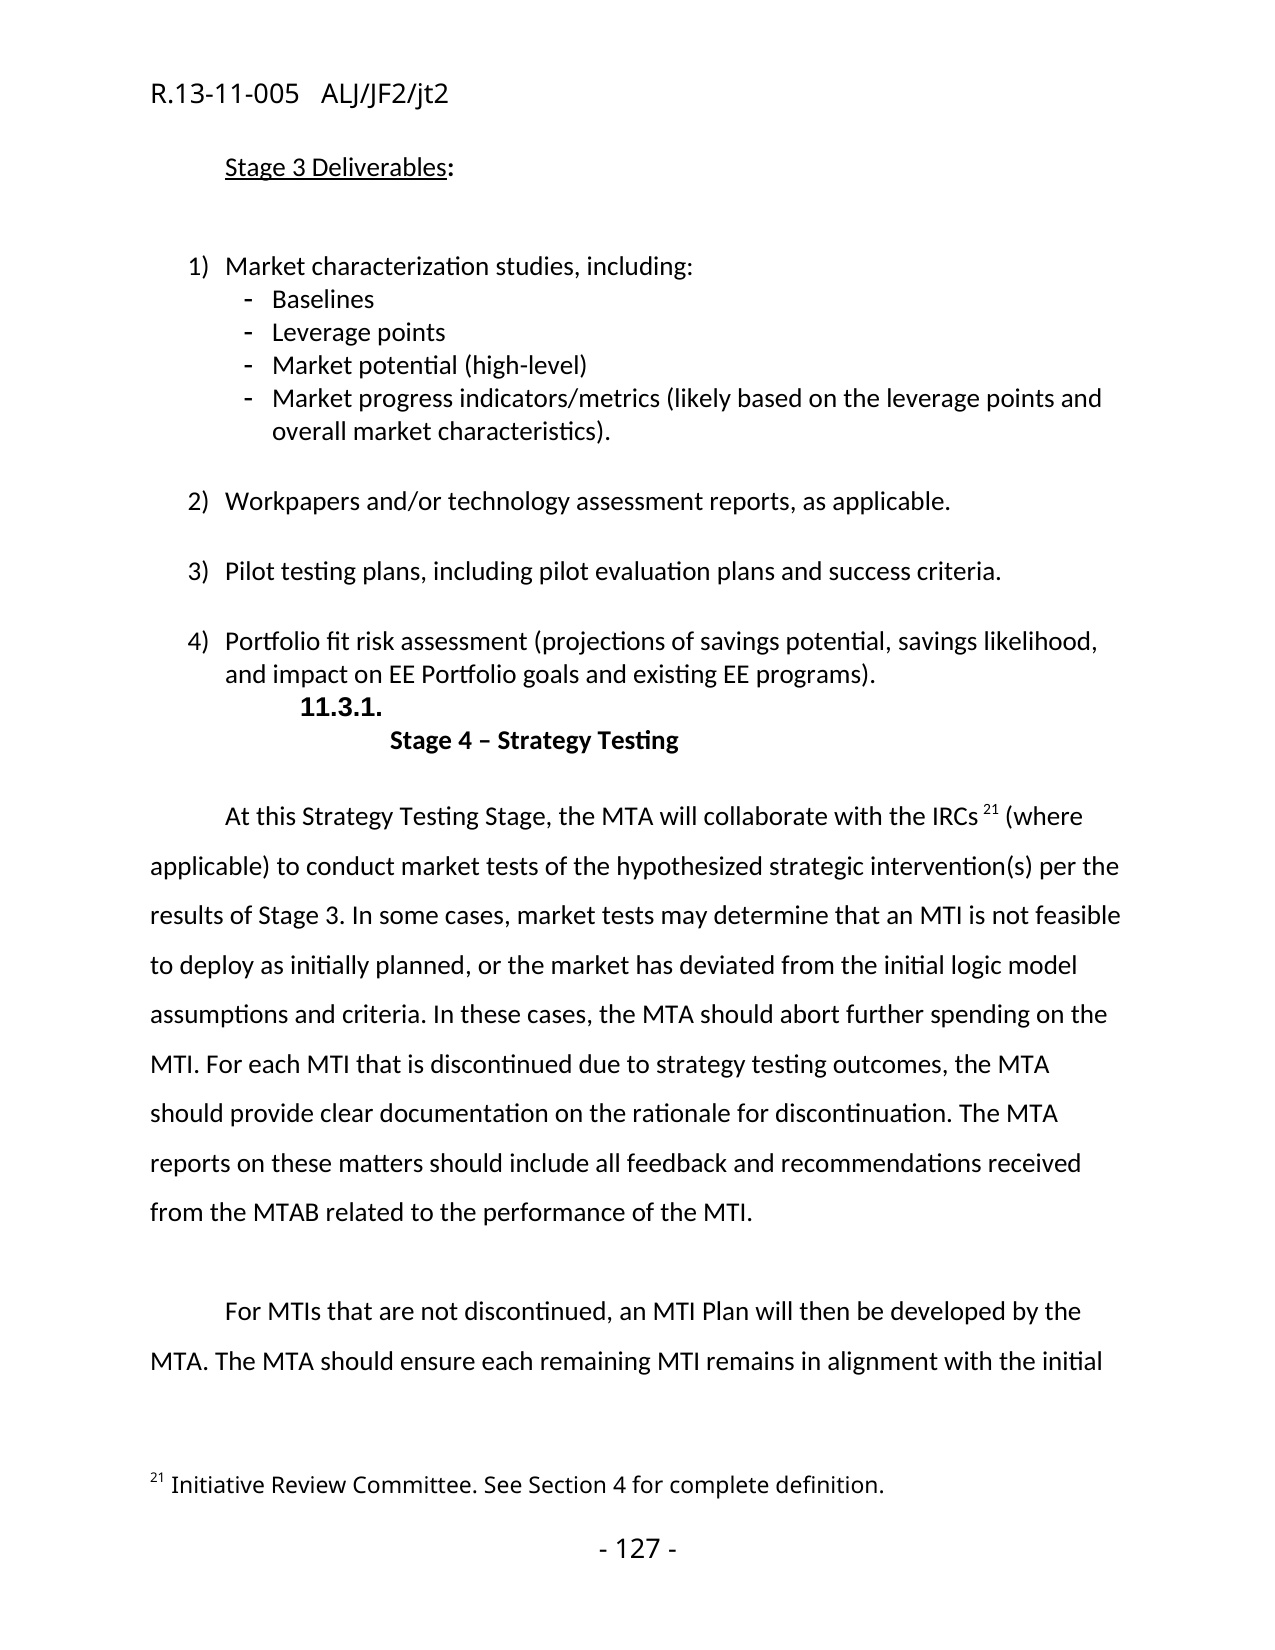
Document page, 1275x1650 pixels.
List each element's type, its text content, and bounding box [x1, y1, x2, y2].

list Pilot testing plans, including pilot evaluation plans and success criteria. [187, 554, 1125, 624]
list Leverage points [244, 315, 1125, 348]
list Market characterization studies, including: [187, 249, 1125, 282]
subtitle Stage 4 – Strategy Testing [300, 690, 1125, 787]
list Workpapers and/or technology assessment reports, as applicable. [187, 484, 1125, 554]
list Market progress indicators/metrics (likely based on the leverage points and overall market characteristics). [244, 381, 1125, 484]
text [150, 1294, 1125, 1377]
list Portfolio fit risk assessment (projections of savings potential, savings likelihood, and impact on EE Portfolio goals and existing EE programs). [187, 624, 1125, 690]
text Stage 3 Deliverables: [150, 150, 1125, 183]
text At this Strategy Testing Stage, the MTA will collaborate with the IRCs (where applicable) to conduct market tests of the hypothesized strategic intervention(s) per the results of Stage 3. In some cases, market tests may determine that an MTI is not feasible to deploy as initially planned, or the market has deviated from the initial logic model assumptions and criteria. In these cases, the MTA should abort further spending on the MTI. For each MTI that is discontinued due to strategy testing outcomes, the MTA should provide clear documentation on the rationale for discontinuation. The MTA reports on these matters should include all feedback and recommendations received from the MTAB related to the performance of the MTI. [150, 799, 1125, 1228]
list Baselines [244, 282, 1125, 315]
list Market potential (high-level) [244, 348, 1125, 381]
